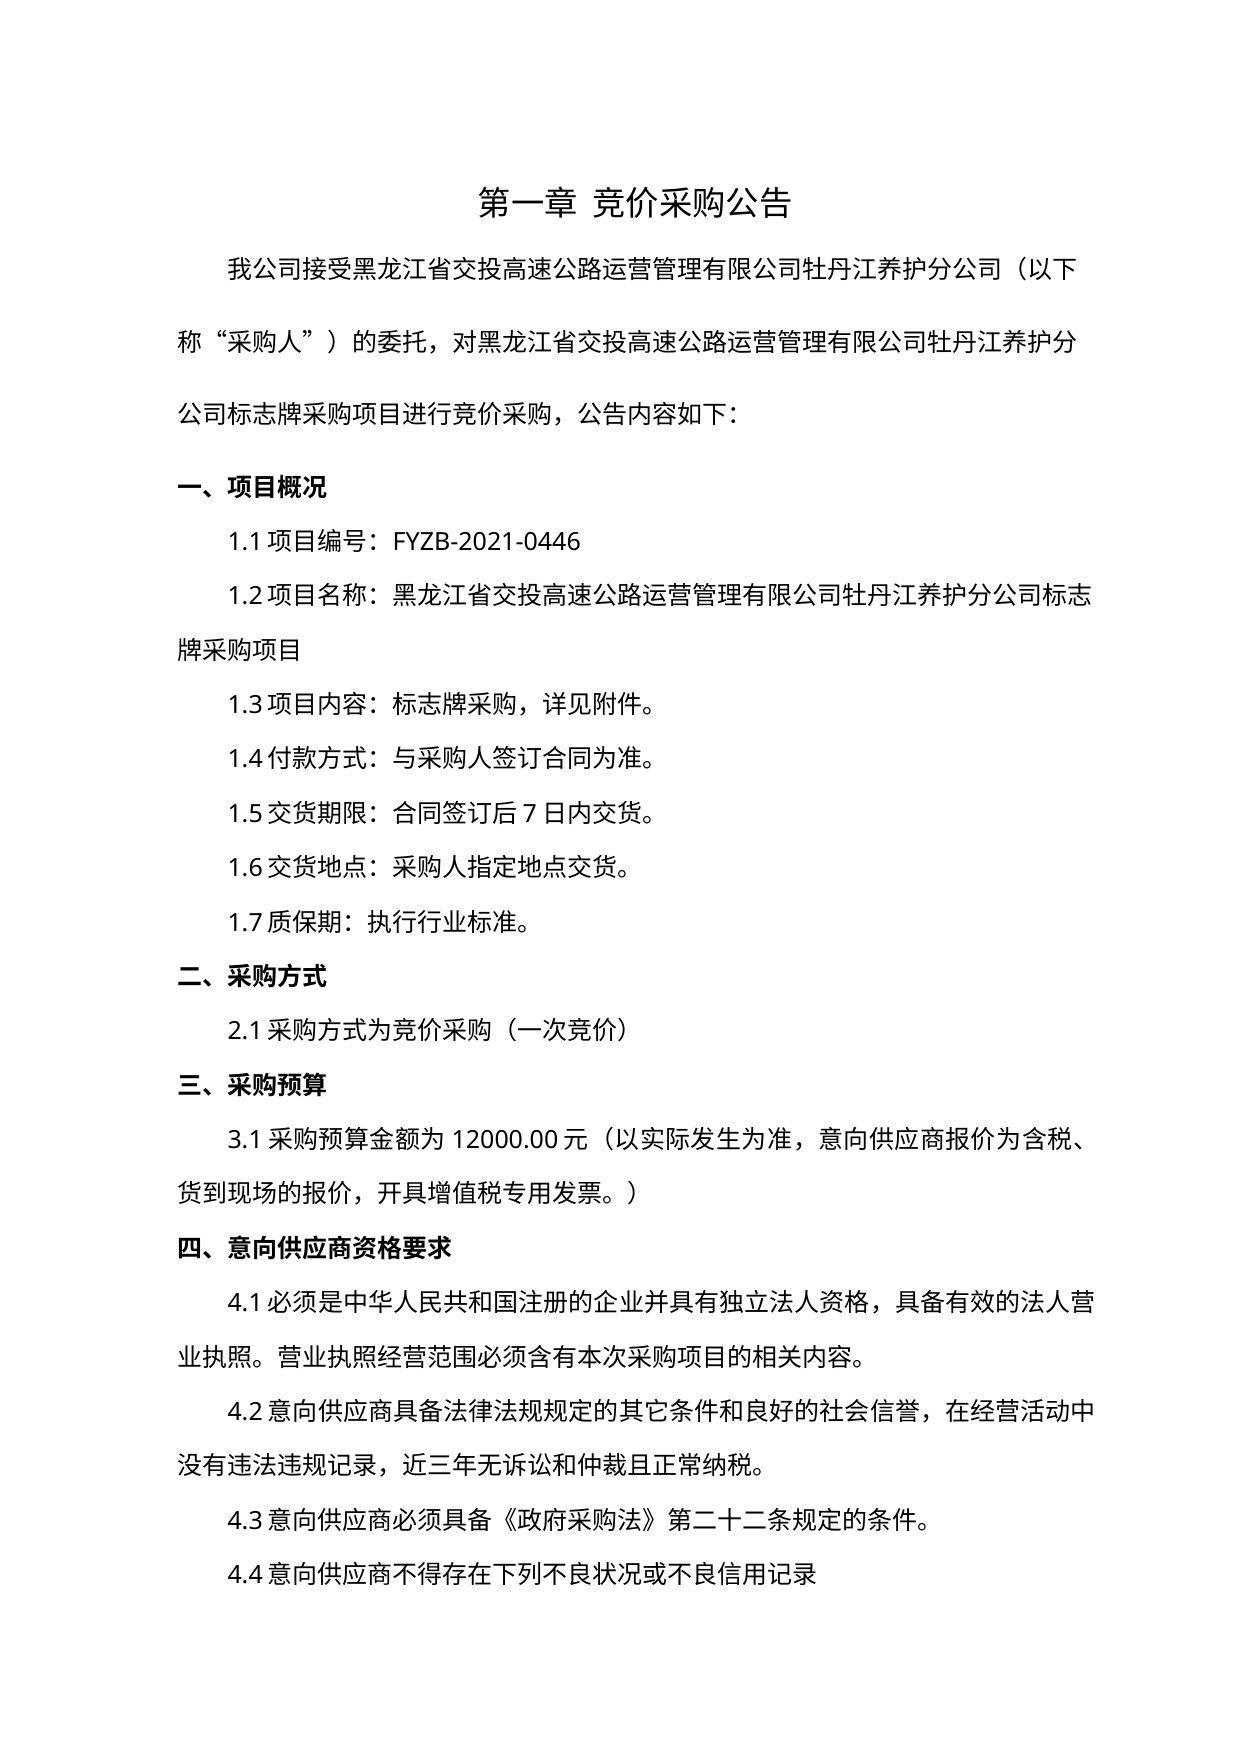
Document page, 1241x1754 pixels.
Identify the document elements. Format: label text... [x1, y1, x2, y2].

text 1.7质保期：执行行业标准。 [177, 902, 1092, 938]
subtitle 一、项目概况 [177, 467, 1092, 503]
text 4.1必须是中华人民共和国注册的企业并具有独立法人资格，具备有效的法人营业执照。营业执照经营范围必须含有本次采购项目的相关内容。 [177, 1283, 1098, 1373]
text 1.1项目编号：FYZB-2021-0446 [177, 521, 1005, 558]
subtitle 二、采购方式 [177, 956, 1092, 993]
text 1.3项目内容：标志牌采购，详见附件。 [177, 684, 1092, 721]
subtitle 三、采购预算 [177, 1065, 1092, 1101]
text 1.6交货地点：采购人指定地点交货。 [177, 848, 1092, 884]
subtitle 第一章 竞价采购公告 [177, 177, 1092, 225]
subtitle 四、意向供应商资格要求 [177, 1228, 1092, 1264]
text 3.1采购预算金额为12000.00元（以实际发生为准，意向供应商报价为含税、货到现场的报价，开具增值税专用发票。） [177, 1119, 1098, 1210]
text 1.5交货期限：合同签订后7日内交货。 [177, 793, 1092, 829]
text 4.2意向供应商具备法律法规规定的其它条件和良好的社会信誉，在经营活动中没有违法违规记录，近三年无诉讼和仲裁且正常纳税。 [177, 1391, 1098, 1482]
text 我公司接受黑龙江省交投高速公路运营管理有限公司牡丹江养护分公司（以下称“采购人”）的委托，对黑龙江省交投高速公路运营管理有限公司牡丹江养护分公司标志牌采购项目进行竞价采购，公告内容如下： [177, 249, 1092, 431]
text 2.1采购方式为竞价采购（一次竞价） [177, 1011, 1092, 1047]
text 1.2项目名称：黑龙江省交投高速公路运营管理有限公司牡丹江养护分公司标志牌采购项目 [177, 576, 1092, 666]
text 4.4意向供应商不得存在下列不良状况或不良信用记录 [177, 1554, 1092, 1591]
text 4.3意向供应商必须具备《政府采购法》第二十二条规定的条件。 [177, 1500, 1092, 1536]
text 1.4付款方式：与采购人签订合同为准。 [177, 739, 1092, 775]
